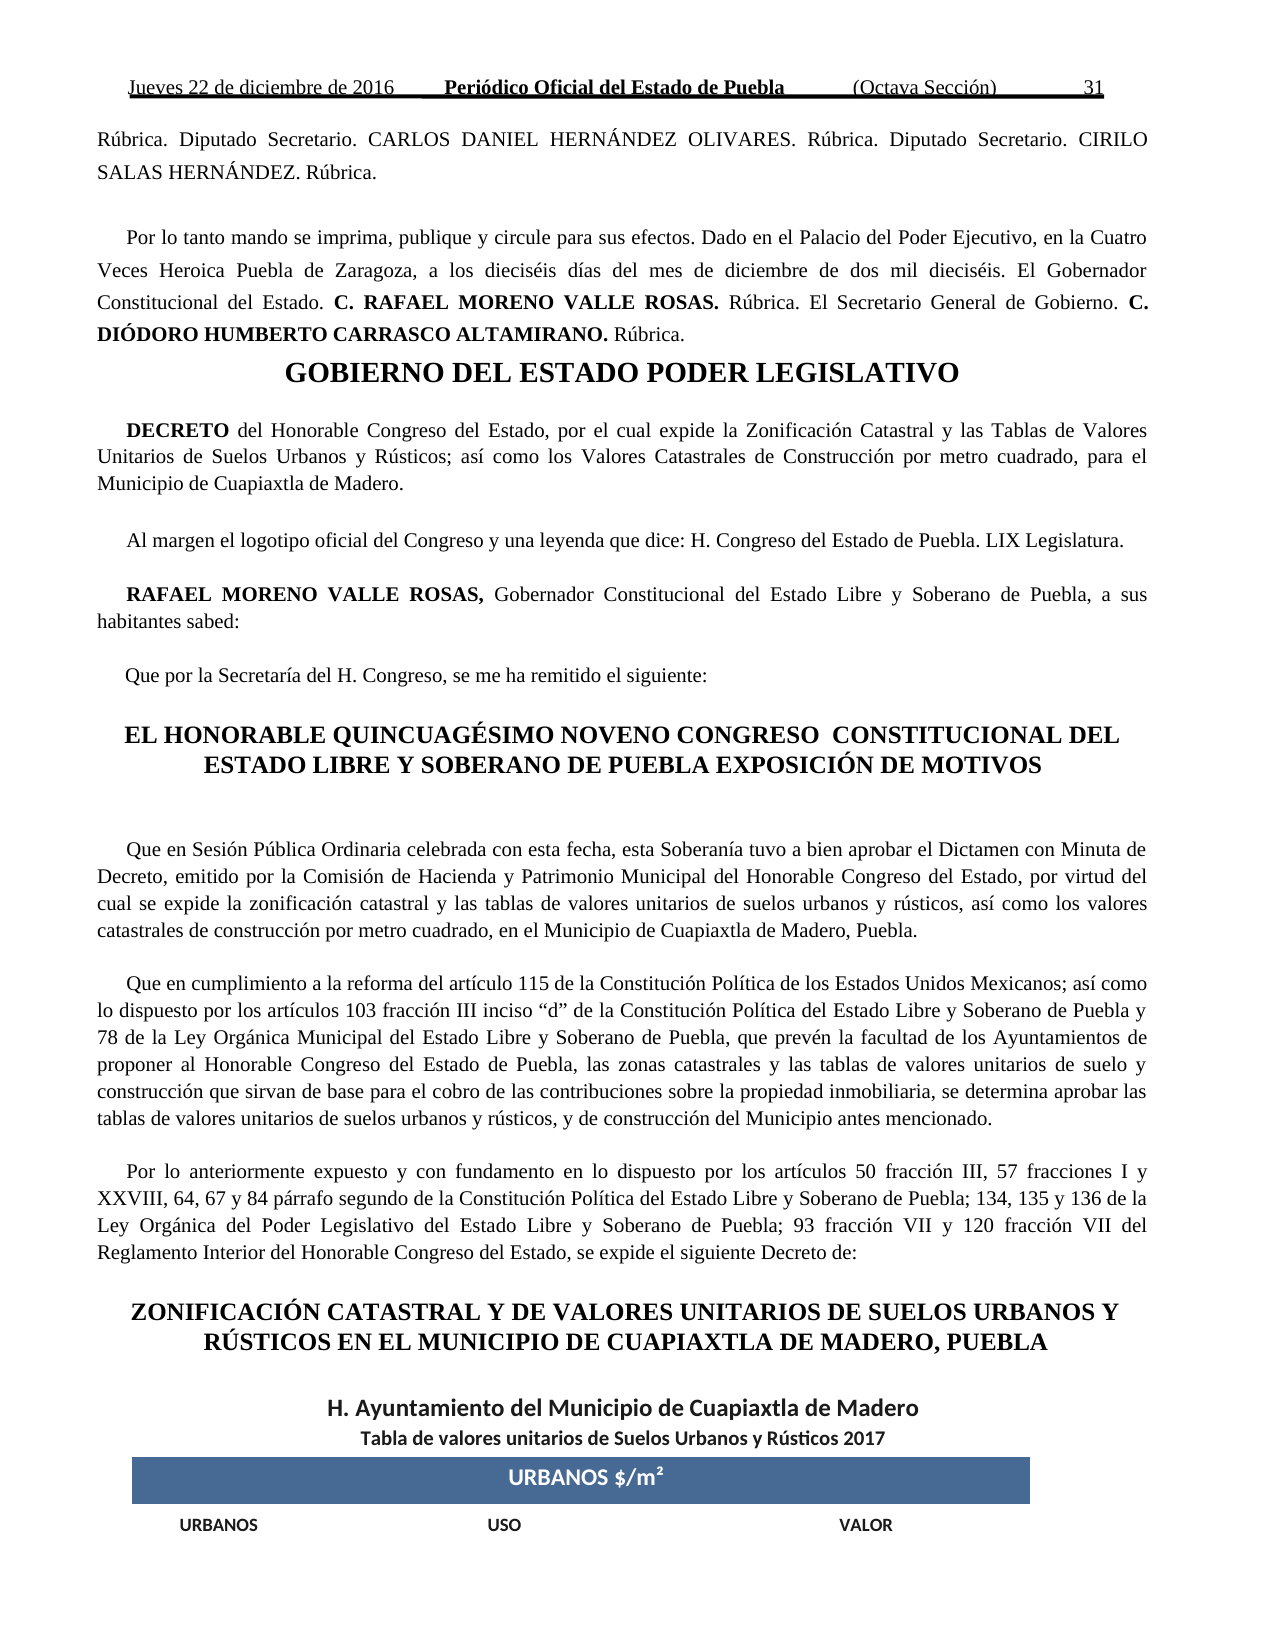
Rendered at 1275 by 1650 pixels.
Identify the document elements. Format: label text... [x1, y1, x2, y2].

text RAFAEL MORENO VALLE ROSAS, Gobernador Constitucional del Estado Libre y Soberano de Puebla, a sus habitantes sabed: [97, 582, 1149, 633]
table_cell URBANOS [132, 1509, 419, 1539]
text Que por la Secretaría del H. Congreso, se me ha remitido el siguiente: [125, 662, 1149, 687]
text H. Ayuntamiento del Municipio de Cuapiaxtla de Madero [97, 1392, 1149, 1422]
table_header [822, 1457, 1030, 1504]
text Al margen el logotipo oficial del Congreso y una leyenda que dice: H. Congreso del Estado de Puebla. LIX Legislatura. [97, 528, 1149, 552]
table_cell USO [419, 1509, 822, 1539]
text Que en cumplimiento a la reforma del artículo 115 de la Constitución Política de los Estados Unidos Mexicanos; así como lo dispuesto por los artículos 103 fracción III inciso “d” de la Constitución Política del Estado Libre y Soberano de Puebla y 78 de la Ley Orgánica Municipal del Estado Libre y Soberano de Puebla, que prevén la facultad de los Ayuntamientos de proponer al Honorable Congreso del Estado de Puebla, las zonas catastrales y las tablas de valores unitarios de suelo y construcción que sirvan de base para el cobro de las contribuciones sobre la propiedad inmobiliaria, se determina aprobar las tablas de valores unitarios de suelos urbanos y rústicos, y de construcción del Municipio antes mencionado. [97, 971, 1149, 1129]
text Por lo tanto mando se imprima, publique y circule para sus efectos. Dado en el Palacio del Poder Ejecutivo, en la Cuatro Veces Heroica Puebla de Zaragoza, a los dieciséis días del mes de diciembre de dos mil dieciséis. El Gobernador Constitucional del Estado. C. RAFAEL MORENO VALLE ROSAS. Rúbrica. El Secretario General de Gobierno. C. DIÓDORO HUMBERTO CARRASCO ALTAMIRANO. Rúbrica. [97, 225, 1149, 346]
table_header [132, 1457, 419, 1504]
text Tabla de valores unitarios de Suelos Urbanos y Rústicos 2017 [97, 1425, 1149, 1450]
subtitle GOBIERNO DEL ESTADO PODER LEGISLATIVO [97, 355, 1148, 389]
table_cell VALOR [822, 1509, 1030, 1539]
subtitle ZONIFICACIÓN CATASTRAL Y DE VALORES UNITARIOS DE SUELOS URBANOS Y RÚSTICOS EN EL MUNICIPIO DE CUAPIAXTLA DE MADERO, PUEBLA [97, 1297, 1154, 1356]
subtitle EL HONORABLE QUINCUAGÉSIMO NOVENO CONGRESO CONSTITUCIONAL DEL ESTADO LIBRE Y SOBERANO DE PUEBLA EXPOSICIÓN DE MOTIVOS [97, 720, 1148, 778]
table_header URBANOS $/m² [419, 1457, 822, 1504]
text Que en Sesión Pública Ordinaria celebrada con esta fecha, esta Soberanía tuvo a bien aprobar el Dictamen con Minuta de Decreto, emitido por la Comisión de Hacienda y Patrimonio Municipal del Honorable Congreso del Estado, por virtud del cual se expide la zonificación catastral y las tablas de valores unitarios de suelos urbanos y rústicos, así como los valores catastrales de construcción por metro cuadrado, en el Municipio de Cuapiaxtla de Madero, Puebla. [97, 837, 1149, 942]
text Por lo anteriormente expuesto y con fundamento en lo dispuesto por los artículos 50 fracción III, 57 fracciones I y XXVIII, 64, 67 y 84 párrafo segundo de la Constitución Política del Estado Libre y Soberano de Puebla; 134, 135 y 136 de la Ley Orgánica del Poder Legislativo del Estado Libre y Soberano de Puebla; 93 fracción VII y 120 fracción VII del Reglamento Interior del Honorable Congreso del Estado, se expide el siguiente Decreto de: [97, 1159, 1149, 1264]
text DECRETO del Honorable Congreso del Estado, por el cual expide la Zonificación Catastral y las Tablas de Valores Unitarios de Suelos Urbanos y Rústicos; así como los Valores Catastrales de Construcción por metro cuadrado, para el Municipio de Cuapiaxtla de Madero. [97, 417, 1149, 495]
